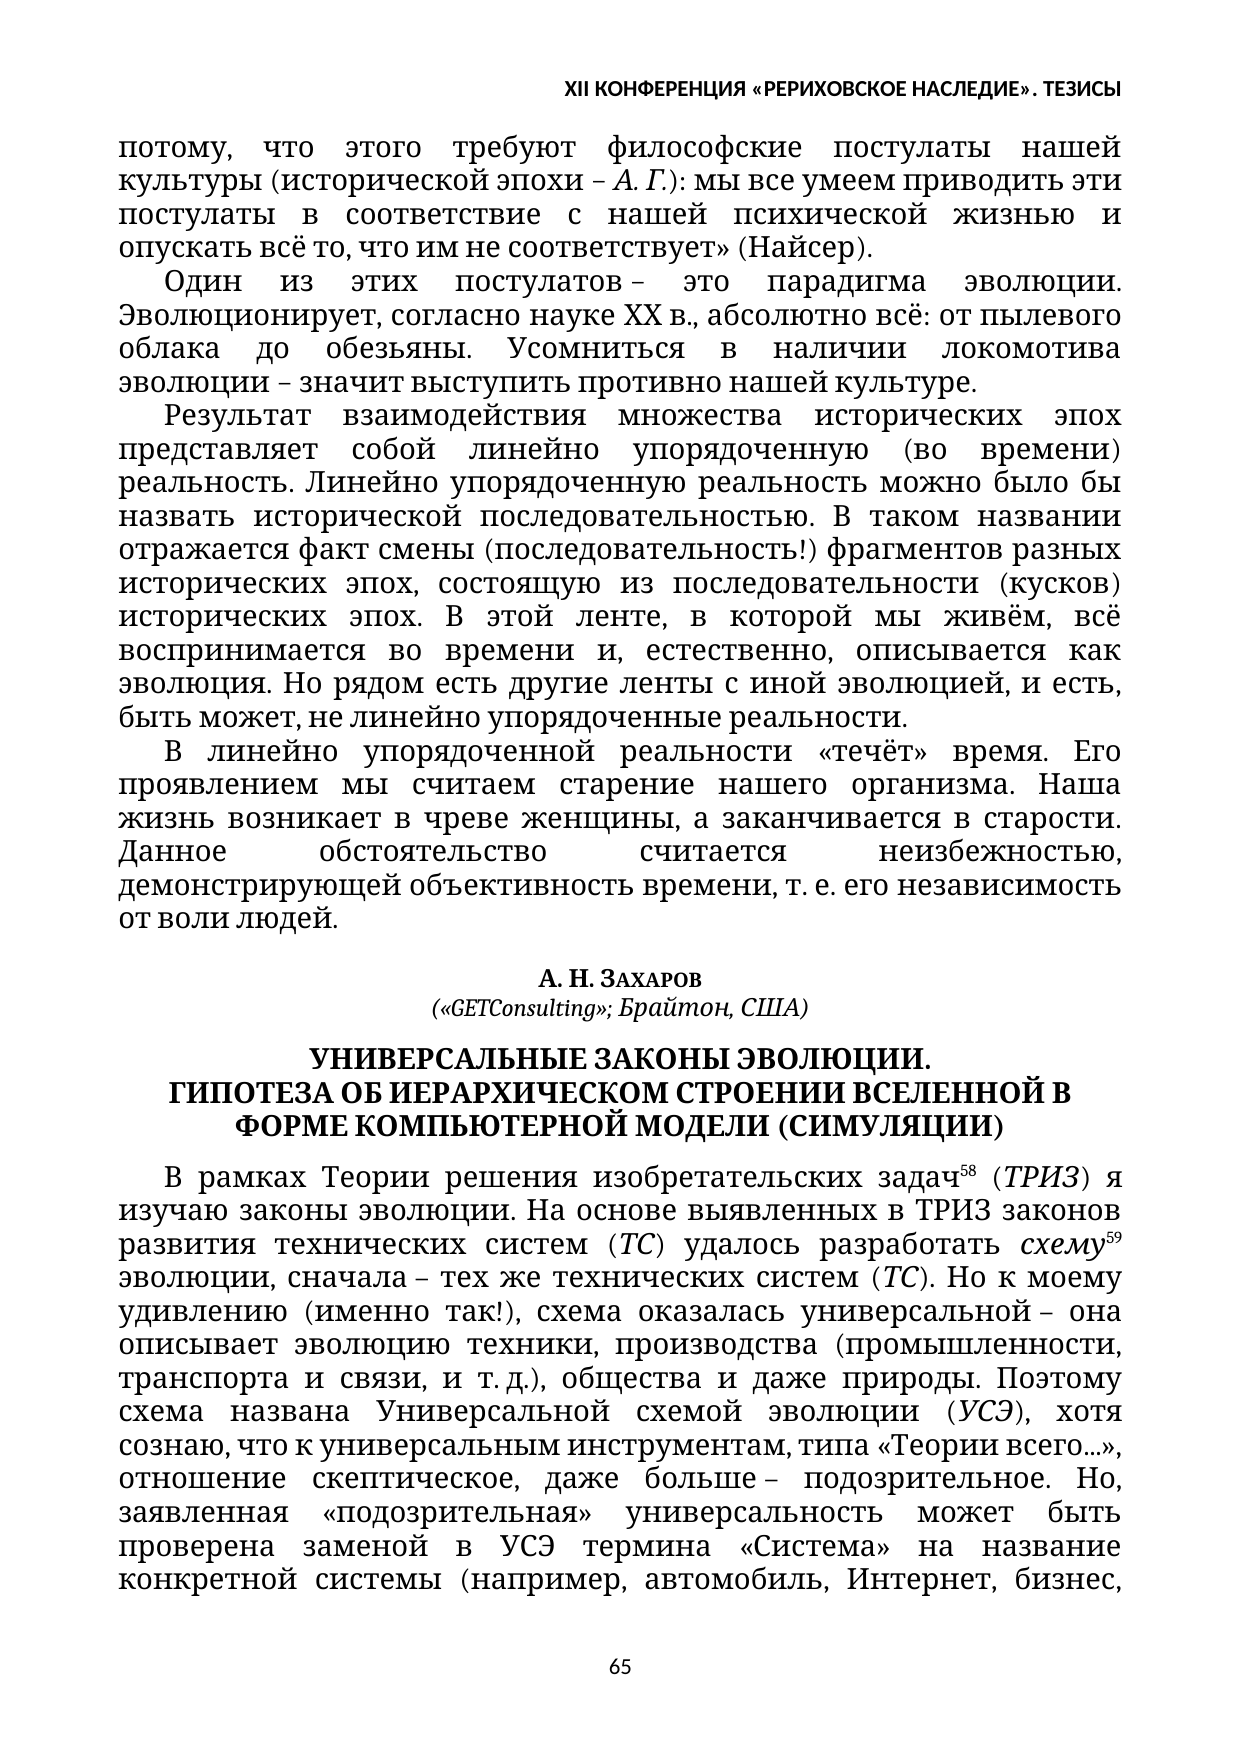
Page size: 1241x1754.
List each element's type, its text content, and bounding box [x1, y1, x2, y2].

text Универсальные законы эволюции. Гипотеза об иерархическом строении Вселенной в форме компьютерной модели (симуляции) [118, 1043, 1122, 1144]
text В линейно упорядоченной реальности «течёт» время. Его проявлением мы считаем старение нашего организма. Наша жизнь возникает в чреве женщины, а заканчивается в старости. Данное обстоятельство считается неизбежностью, демонстрирующей объективность времени, т. е. его независимость от воли людей. [118, 735, 1122, 936]
text Один из этих постулатов − это парадигма эволюции. Эволюционирует, согласно науке ХХ в., абсолютно всё: от пылевого облака до обезьяны. Усомниться в наличии локомотива эволюции − значит выступить противно нашей культуре. [118, 265, 1122, 399]
text Результат взаимодействия множества исторических эпох представляет собой линейно упорядоченную (во времени) реальность. Линейно упорядоченную реальность можно было бы назвать исторической последовательностью. В таком названии отражается факт смены (последовательность!) фрагментов разных исторических эпох, состоящую из последовательности (кусков) исторических эпох. В этой ленте, в которой мы живём, всё воспринимается во времени и, естественно, описывается как эволюция. Но рядом есть другие ленты с иной эволюцией, и есть, быть может, не линейно упорядоченные реальности. [118, 399, 1122, 735]
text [118, 131, 1122, 265]
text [118, 1161, 1122, 1597]
text А. Н. Захаров («GETConsulting»; Брайтон, США) [118, 965, 1122, 1023]
